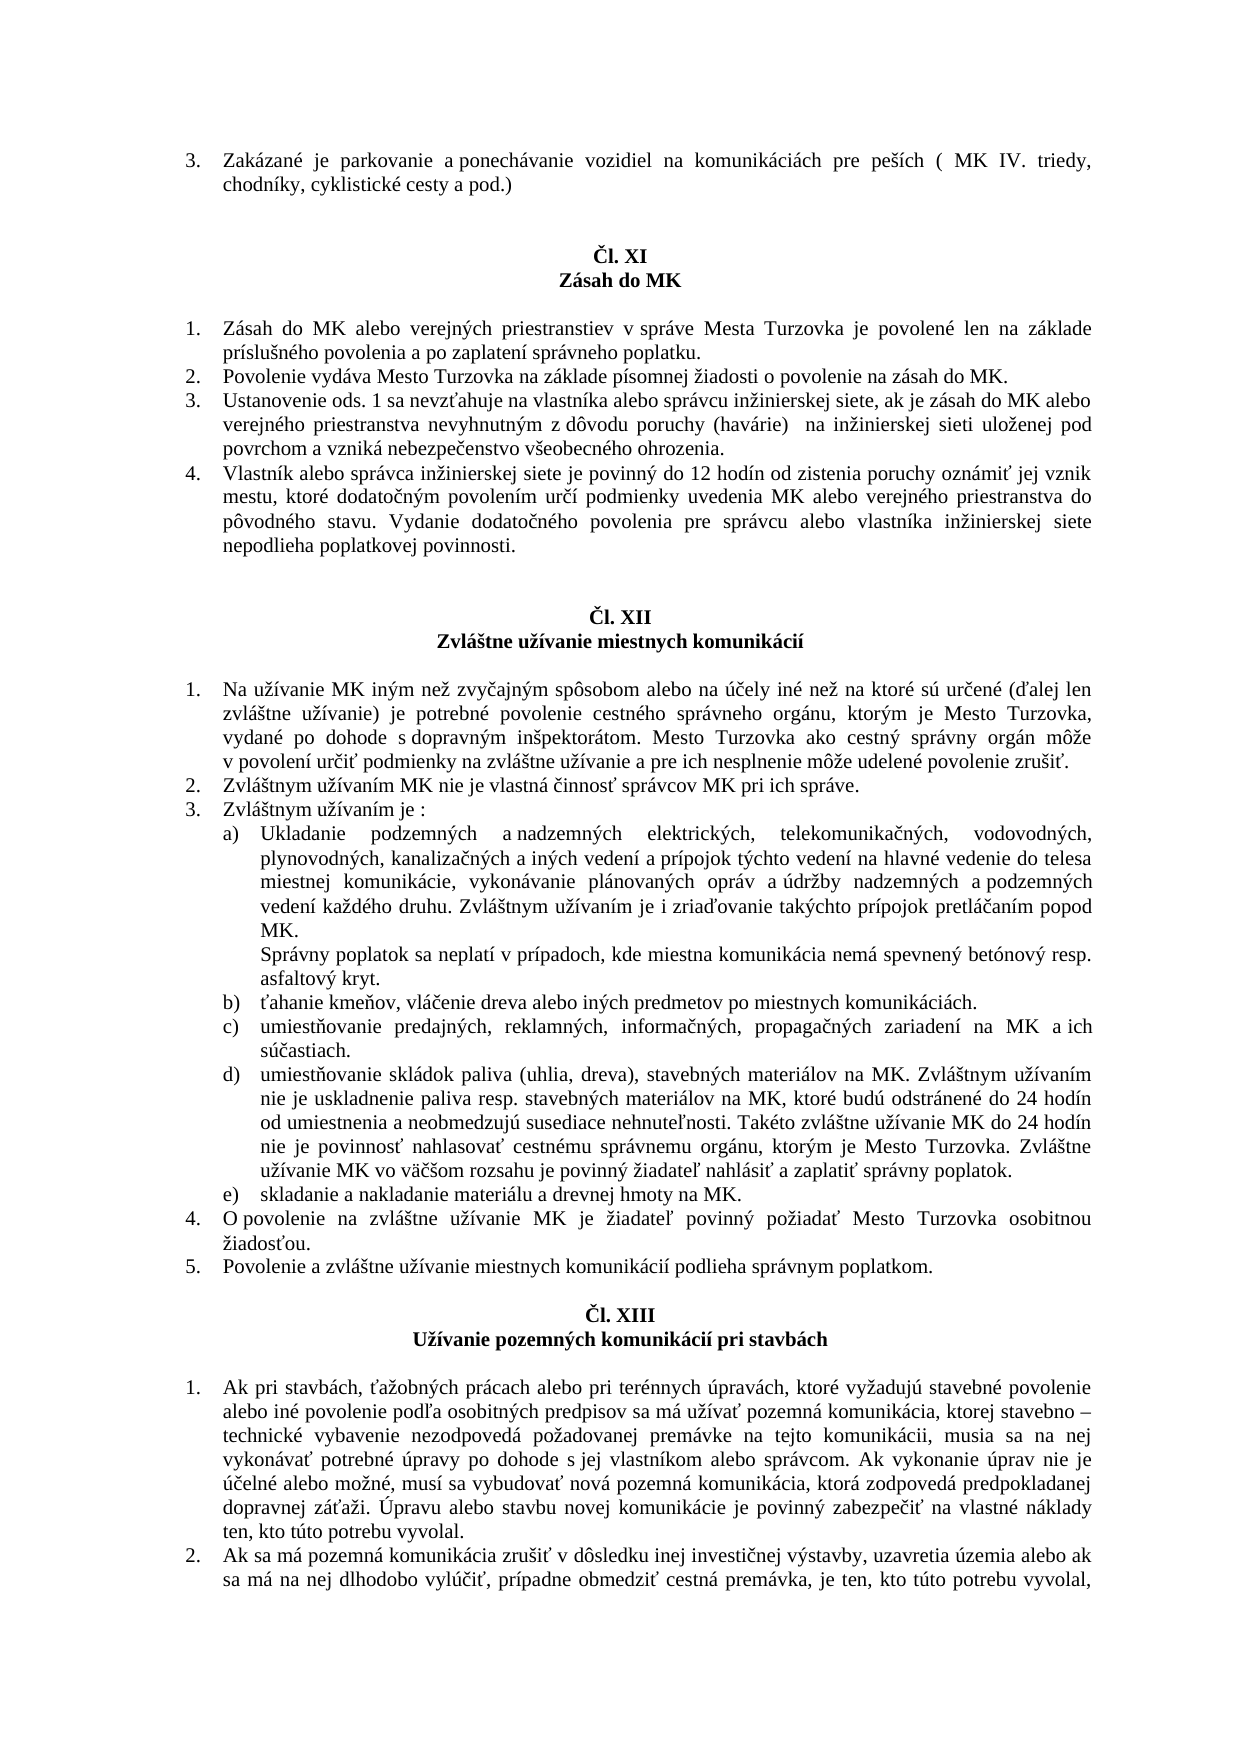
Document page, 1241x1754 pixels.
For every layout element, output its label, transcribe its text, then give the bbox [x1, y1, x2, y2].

list Vlastník alebo správca inžinierskej siete je povinný do 12 hodín od zistenia poruchy oznámiť jej vznik mestu, ktoré dodatočným povolením určí podmienky uvedenia MK alebo verejného priestranstva do pôvodného stavu. Vydanie dodatočného povolenia pre správcu alebo vlastníka inžinierskej siete nepodlieha poplatkovej povinnosti. [185, 460, 1093, 557]
list Zvláštnym užívaním je : [185, 797, 1093, 821]
list Ukladanie podzemných a nadzemných elektrických, telekomunikačných, vodovodných, plynovodných, kanalizačných a iných vedení a prípojok týchto vedení na hlavné vedenie do telesa miestnej komunikácie, vykonávanie plánovaných opráv a údržby nadzemných a podzemných vedení každého druhu. Zvláštnym užívaním je i zriaďovanie takýchto prípojok pretláčaním popod MK. [223, 821, 1093, 942]
list skladanie a nakladanie materiálu a drevnej hmoty na MK. [223, 1182, 1093, 1206]
text Čl. XI [148, 244, 1093, 268]
list umiestňovanie skládok paliva (uhlia, dreva), stavebných materiálov na MK. Zvláštnym užívaním nie je uskladnenie paliva resp. stavebných materiálov na MK, ktoré budú odstránené do 24 hodín od umiestnenia a neobmedzujú susediace nehnuteľnosti. Takéto zvláštne užívanie MK do 24 hodín nie je povinnosť nahlasovať cestnému správnemu orgánu, ktorým je Mesto Turzovka. Zvláštne užívanie MK vo väčšom rozsahu je povinný žiadateľ nahlásiť a zaplatiť správny poplatok. [223, 1062, 1093, 1182]
list Zakázané je parkovanie a ponechávanie vozidiel na komunikáciách pre peších ( MK IV. triedy, chodníky, cyklistické cesty a pod.) [185, 148, 1093, 196]
list Ak pri stavbách, ťažobných prácach alebo pri terénnych úpravách, ktoré vyžadujú stavebné povolenie alebo iné povolenie podľa osobitných predpisov sa má užívať pozemná komunikácia, ktorej stavebno – technické vybavenie nezodpovedá požadovanej premávke na tejto komunikácii, musia sa na nej vykonávať potrebné úpravy po dohode s jej vlastníkom alebo správcom. Ak vykonanie úprav nie je účelné alebo možné, musí sa vybudovať nová pozemná komunikácia, ktorá zodpovedá predpokladanej dopravnej záťaži. Úpravu alebo stavbu novej komunikácie je povinný zabezpečiť na vlastné náklady ten, kto túto potrebu vyvolal. [185, 1375, 1093, 1543]
list ťahanie kmeňov, vláčenie dreva alebo iných predmetov po miestnych komunikáciách. [223, 990, 1093, 1014]
list Ustanovenie ods. 1 sa nevzťahuje na vlastníka alebo správcu inžinierskej siete, ak je zásah do MK alebo verejného priestranstva nevyhnutným z dôvodu poruchy (havárie) na inžinierskej sieti uloženej pod povrchom a vzniká nebezpečenstvo všeobecného ohrozenia. [185, 388, 1093, 460]
list Zásah do MK alebo verejných priestranstiev v správe Mesta Turzovka je povolené len na základe príslušného povolenia a po zaplatení správneho poplatku. [185, 316, 1093, 364]
list Povolenie vydáva Mesto Turzovka na základe písomnej žiadosti o povolenie na zásah do MK. [185, 364, 1093, 388]
list umiestňovanie predajných, reklamných, informačných, propagačných zariadení na MK a ich súčastiach. [223, 1014, 1093, 1062]
text Čl. XII [148, 605, 1093, 629]
text Zásah do MK [148, 268, 1093, 292]
list Povolenie a zvláštne užívanie miestnych komunikácií podlieha správnym poplatkom. [185, 1254, 1093, 1278]
text Užívanie pozemných komunikácií pri stavbách [148, 1327, 1093, 1351]
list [185, 1543, 1093, 1591]
list O povolenie na zvláštne užívanie MK je žiadateľ povinný požiadať Mesto Turzovka osobitnou žiadosťou. [185, 1206, 1093, 1254]
list Na užívanie MK iným než zvyčajným spôsobom alebo na účely iné než na ktoré sú určené (ďalej len zvláštne užívanie) je potrebné povolenie cestného správneho orgánu, ktorým je Mesto Turzovka, vydané po dohode s dopravným inšpektorátom. Mesto Turzovka ako cestný správny orgán môže v povolení určiť podmienky na zvláštne užívanie a pre ich nesplnenie môže udelené povolenie zrušiť. [185, 677, 1093, 773]
text Zvláštne užívanie miestnych komunikácií [148, 629, 1093, 653]
list Správny poplatok sa neplatí v prípadoch, kde miestna komunikácia nemá spevnený betónový resp. asfaltový kryt. [260, 942, 1093, 990]
list Zvláštnym užívaním MK nie je vlastná činnosť správcov MK pri ich správe. [185, 773, 1093, 797]
text Čl. XIII [148, 1303, 1093, 1327]
